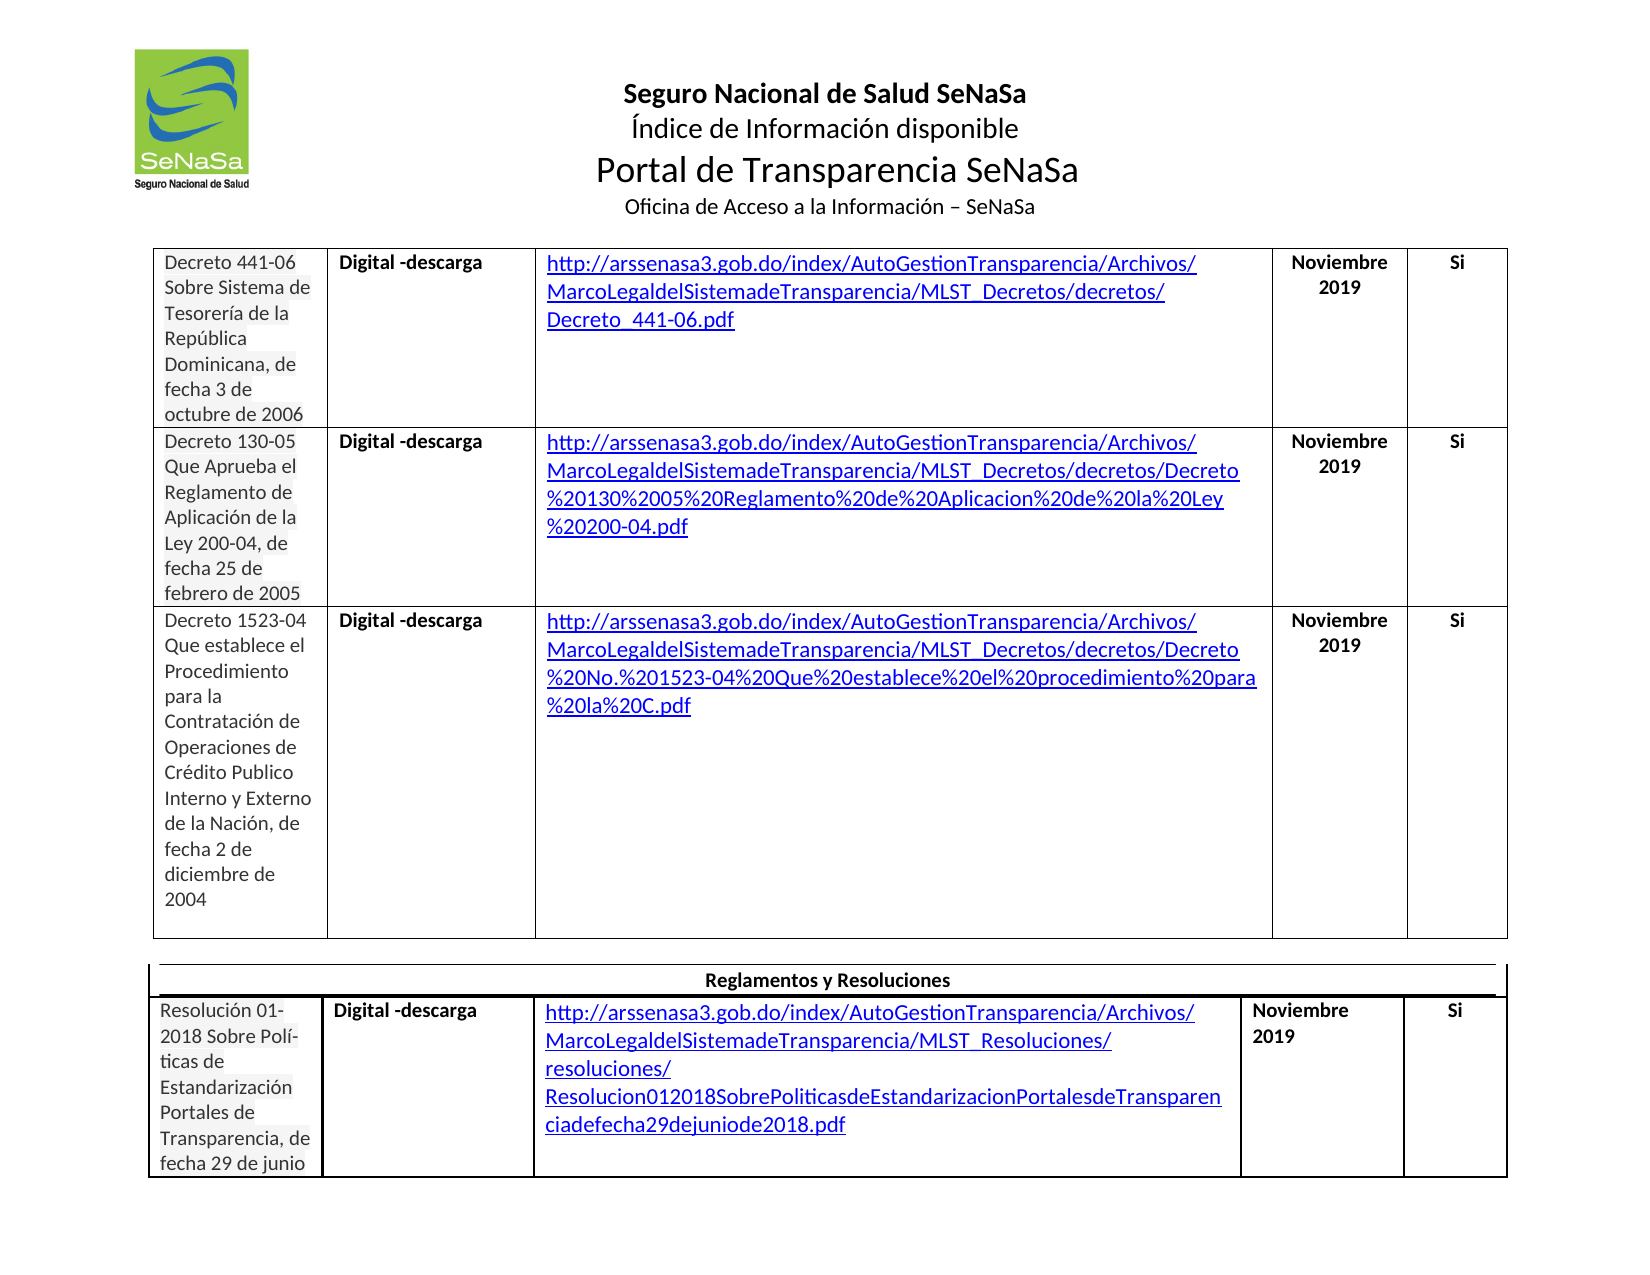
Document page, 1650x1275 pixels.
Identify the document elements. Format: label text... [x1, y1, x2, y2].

table_cell Si [1408, 428, 1507, 606]
table_cell Si [1405, 998, 1506, 1176]
table_cell Noviembre 2019 [1273, 249, 1407, 427]
table_cell Si [1408, 249, 1507, 427]
table_cell Digital -descarga [328, 249, 535, 427]
table_cell Resolución 01-2018 Sobre Políticas de Estandarización Portales de Transparencia, de fecha 29 de junio de 2018 [150, 998, 321, 1176]
table_cell http://arssenasa3.gob.do/index/AutoGestionTransparencia/Archivos/MarcoLegaldelSistemadeTransparencia/MLST_Decretos/decretos/Decreto%20No.%201523-04%20Que%20establece%20el%20procedimiento%20para%20la%20C.pdf [536, 607, 1272, 937]
table_cell Decreto 130-05 Que Aprueba el Reglamento de Aplicación de la Ley 200-04, de fecha 25 de febrero de 2005 [154, 428, 327, 606]
table_cell Decreto 1523-04 Que establece el Procedimiento para la Contratación de Operaciones de Crédito Publico Interno y Externo de la Nación, de fecha 2 de diciembre de 2004 [154, 607, 327, 937]
table_cell Noviembre 2019 [1242, 998, 1403, 1176]
table_cell Digital -descarga [324, 998, 533, 1176]
table_cell Decreto 441-06 Sobre Sistema de Tesorería de la República Dominicana, de fecha 3 de octubre de 2006 [154, 249, 327, 427]
table_cell Digital -descarga [328, 607, 535, 937]
table_cell Noviembre 2019 [1273, 428, 1407, 606]
table_cell Si [1408, 607, 1507, 937]
table_cell http://arssenasa3.gob.do/index/AutoGestionTransparencia/Archivos/MarcoLegaldelSistemadeTransparencia/MLST_Decretos/decretos/Decreto%20130%2005%20Reglamento%20de%20Aplicacion%20de%20la%20Ley%20200-04.pdf [536, 428, 1272, 606]
table_header Reglamentos y Resoluciones [150, 964, 1506, 996]
table_cell Digital -descarga [328, 428, 535, 606]
table_cell Noviembre 2019 [1273, 607, 1407, 937]
picture [131, 46, 252, 192]
table_cell http://arssenasa3.gob.do/index/AutoGestionTransparencia/Archivos/MarcoLegaldelSistemadeTransparencia/MLST_Decretos/decretos/Decreto_441-06.pdf [536, 249, 1272, 427]
